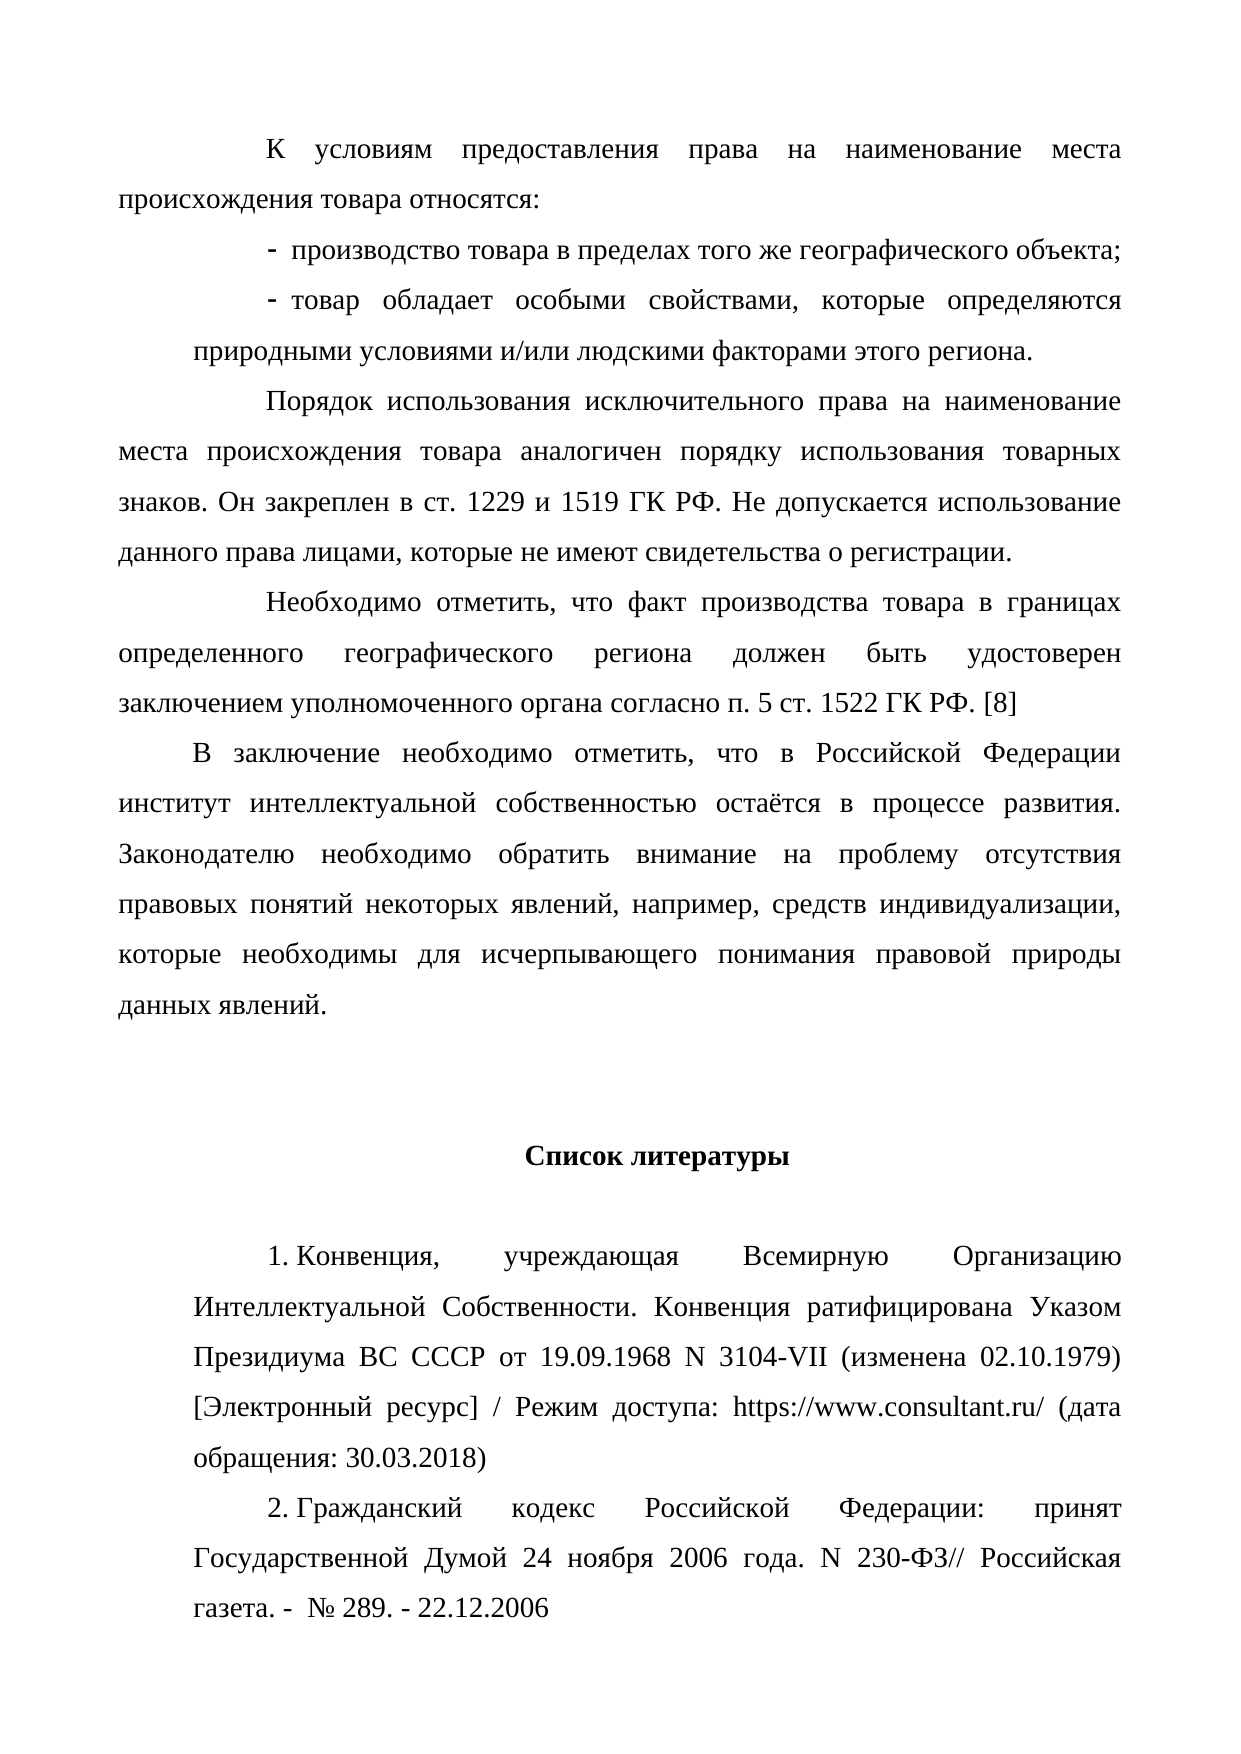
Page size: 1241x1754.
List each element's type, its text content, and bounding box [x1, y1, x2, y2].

text Необходимо отметить, что факт производства товара в границах определенного географического региона должен быть удостоверен заключением уполномоченного органа согласно п. 5 ст. 1522 ГК РФ. [8] [118, 584, 1122, 718]
text К условиям предоставления права на наименование места происхождения товара относятся: [118, 131, 1122, 215]
list производство товара в пределах того же географического объекта; [193, 232, 1122, 266]
list Гражданский кодекс Российской Федерации: принят Государственной Думой 24 ноября 2006 года. N 230-ФЗ// Российская газета. - № 289. - 22.12.2006 [193, 1490, 1122, 1624]
text Список литературы [118, 1138, 1122, 1171]
list товар обладает особыми свойствами, которые определяются природными условиями и/или людскими факторами этого региона. [193, 282, 1122, 366]
list Конвенция, учреждающая Всемирную Организацию Интеллектуальной Собственности. Конвенция ратифицирована Указом Президиума ВС СССР от 19.09.1968 N 3104-VII (изменена 02.10.1979) [Электронный ресурс] / Режим доступа: https://www.consultant.ru/ (дата обращения: 30.03.2018) [193, 1238, 1122, 1473]
text Порядок использования исключительного права на наименование места происхождения товара аналогичен порядку использования товарных знаков. Он закреплен в ст. 1229 и 1519 ГК РФ. Не допускается использование данного права лицами, которые не имеют свидетельства о регистрации. [118, 383, 1122, 568]
text В заключение необходимо отметить, что в Российской Федерации институт интеллектуальной собственностью остаётся в процессе развития. Законодателю необходимо обратить внимание на проблему отсутствия правовых понятий некоторых явлений, например, средств индивидуализации, которые необходимы для исчерпывающего понимания правовой природы данных явлений. [118, 735, 1122, 1020]
